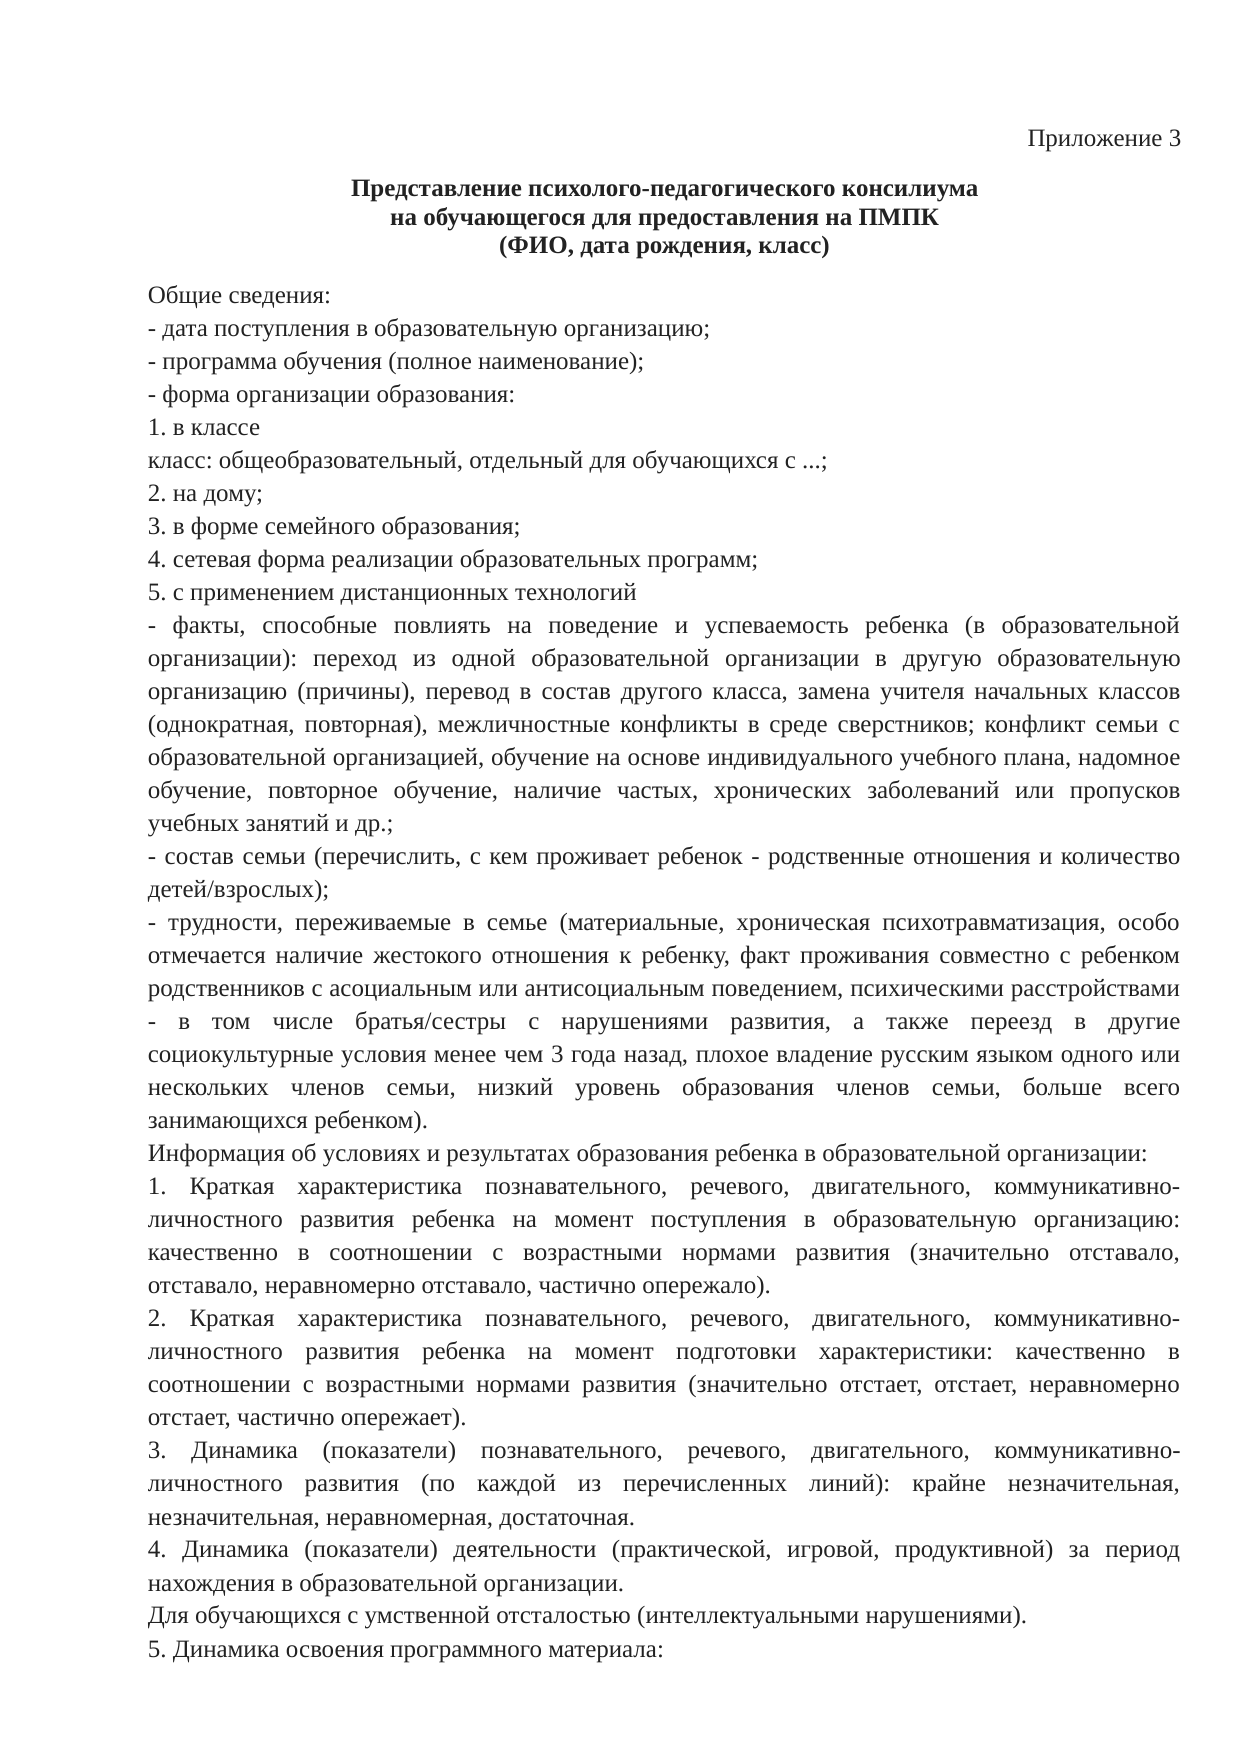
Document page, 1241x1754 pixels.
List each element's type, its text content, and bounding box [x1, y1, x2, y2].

text 4. Динамика (показатели) деятельности (практической, игровой, продуктивной) за период нахождения в образовательной организации. [148, 1534, 1181, 1596]
text 1. в классе [148, 412, 1181, 441]
text 1. Краткая характеристика познавательного, речевого, двигательного, коммуникативно-личностного развития ребенка на момент поступления в образовательную организацию: качественно в соотношении с возрастными нормами развития (значительно отставало, отставало, неравномерно отставало, частично опережало). [148, 1171, 1181, 1299]
text 2. Краткая характеристика познавательного, речевого, двигательного, коммуникативно-личностного развития ребенка на момент подготовки характеристики: качественно в соотношении с возрастными нормами развития (значительно отстает, отстает, неравномерно отстает, частично опережает). [148, 1303, 1181, 1431]
text 2. на дому; [148, 478, 1181, 507]
text - трудности, переживаемые в семье (материальные, хроническая психотравматизация, особо отмечается наличие жестокого отношения к ребенку, факт проживания совместно с ребенком родственников с асоциальным или антисоциальным поведением, психическими расстройствами - в том числе братья/сестры с нарушениями развития, а также переезд в другие социокультурные условия менее чем 3 года назад, плохое владение русским языком одного или нескольких членов семьи, низкий уровень образования членов семьи, больше всего занимающихся ребенком). [148, 907, 1181, 1134]
text Для обучающихся с умственной отсталостью (интеллектуальными нарушениями). [148, 1601, 1181, 1629]
text - программа обучения (полное наименование); [148, 346, 1181, 374]
text 5. Динамика освоения программного материала: [148, 1634, 1181, 1662]
text Информация об условиях и результатах образования ребенка в образовательной организации: [148, 1138, 1181, 1167]
text Приложение 3 [148, 123, 1181, 152]
text Общие сведения: [148, 280, 1181, 308]
text 5. с применением дистанционных технологий [148, 577, 1181, 606]
text - форма организации образования: [148, 379, 1181, 408]
text класс: общеобразовательный, отдельный для обучающихся с ...; [148, 445, 1181, 474]
text - дата поступления в образовательную организацию; [148, 313, 1181, 342]
text 4. сетевая форма реализации образовательных программ; [148, 544, 1181, 573]
text Представление психолого-педагогического консилиума на обучающегося для предоставления на ПМПК (ФИО, дата рождения, класс) [148, 173, 1181, 259]
text - состав семьи (перечислить, с кем проживает ребенок - родственные отношения и количество детей/взрослых); [148, 841, 1181, 903]
text 3. в форме семейного образования; [148, 511, 1181, 540]
text - факты, способные повлиять на поведение и успеваемость ребенка (в образовательной организации): переход из одной образовательной организации в другую образовательную организацию (причины), перевод в состав другого класса, замена учителя начальных классов (однократная, повторная), межличностные конфликты в среде сверстников; конфликт семьи с образовательной организацией, обучение на основе индивидуального учебного плана, надомное обучение, повторное обучение, наличие частых, хронических заболеваний или пропусков учебных занятий и др.; [148, 610, 1181, 837]
text 3. Динамика (показатели) познавательного, речевого, двигательного, коммуникативно-личностного развития (по каждой из перечисленных линий): крайне незначительная, незначительная, неравномерная, достаточная. [148, 1436, 1181, 1530]
